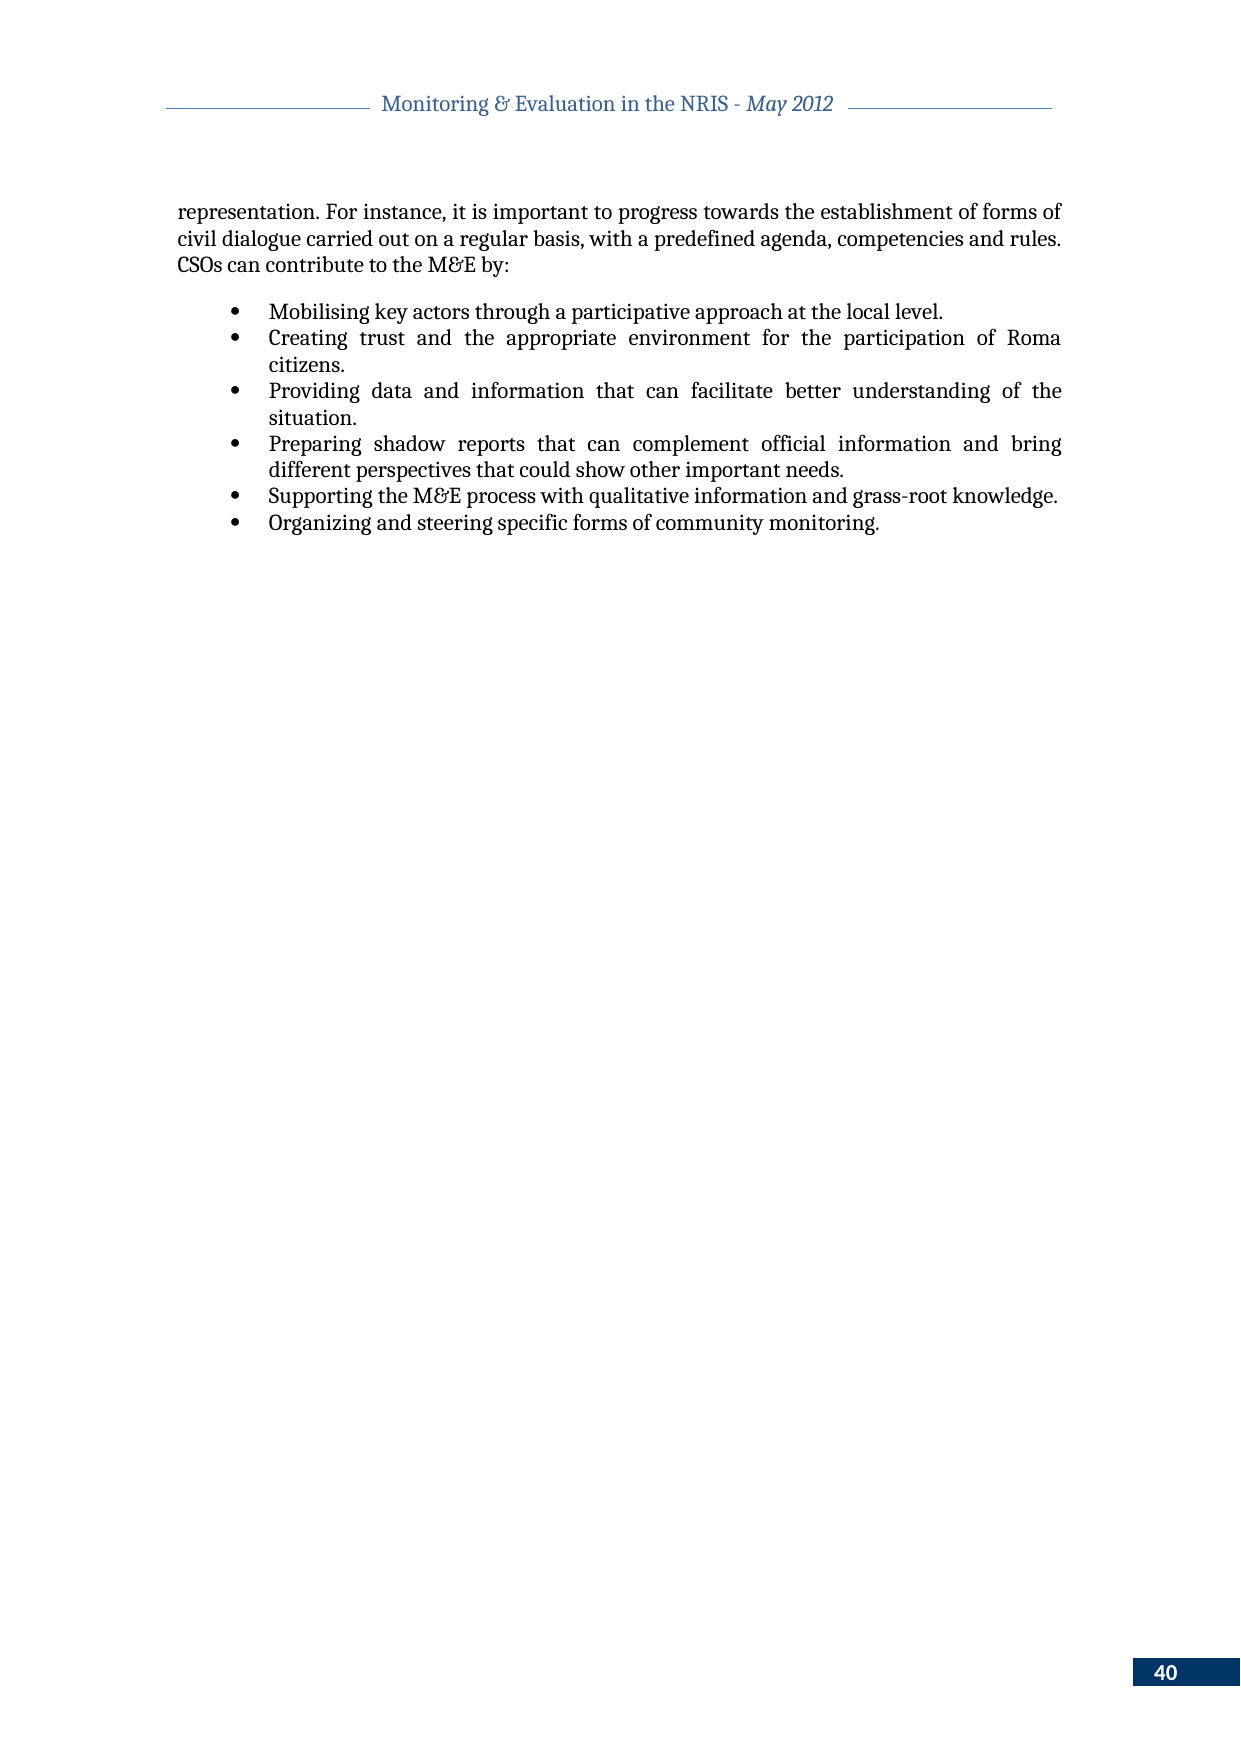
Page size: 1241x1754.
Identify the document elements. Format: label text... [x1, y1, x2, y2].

list Preparing shadow reports that can complement official information and bring different perspectives that could show other important needs. [231, 431, 1063, 483]
list Mobilising key actors through a participative approach at the local level. [231, 299, 1063, 325]
list Supporting the M&E process with qualitative information and grass-root knowledge. [231, 483, 1063, 510]
list Creating trust and the appropriate environment for the participation of Roma citizens. [231, 325, 1063, 378]
list Organizing and steering specific forms of community monitoring. [231, 510, 1063, 536]
list Providing data and information that can facilitate better understanding of the situation. [231, 378, 1063, 431]
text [177, 199, 1063, 278]
